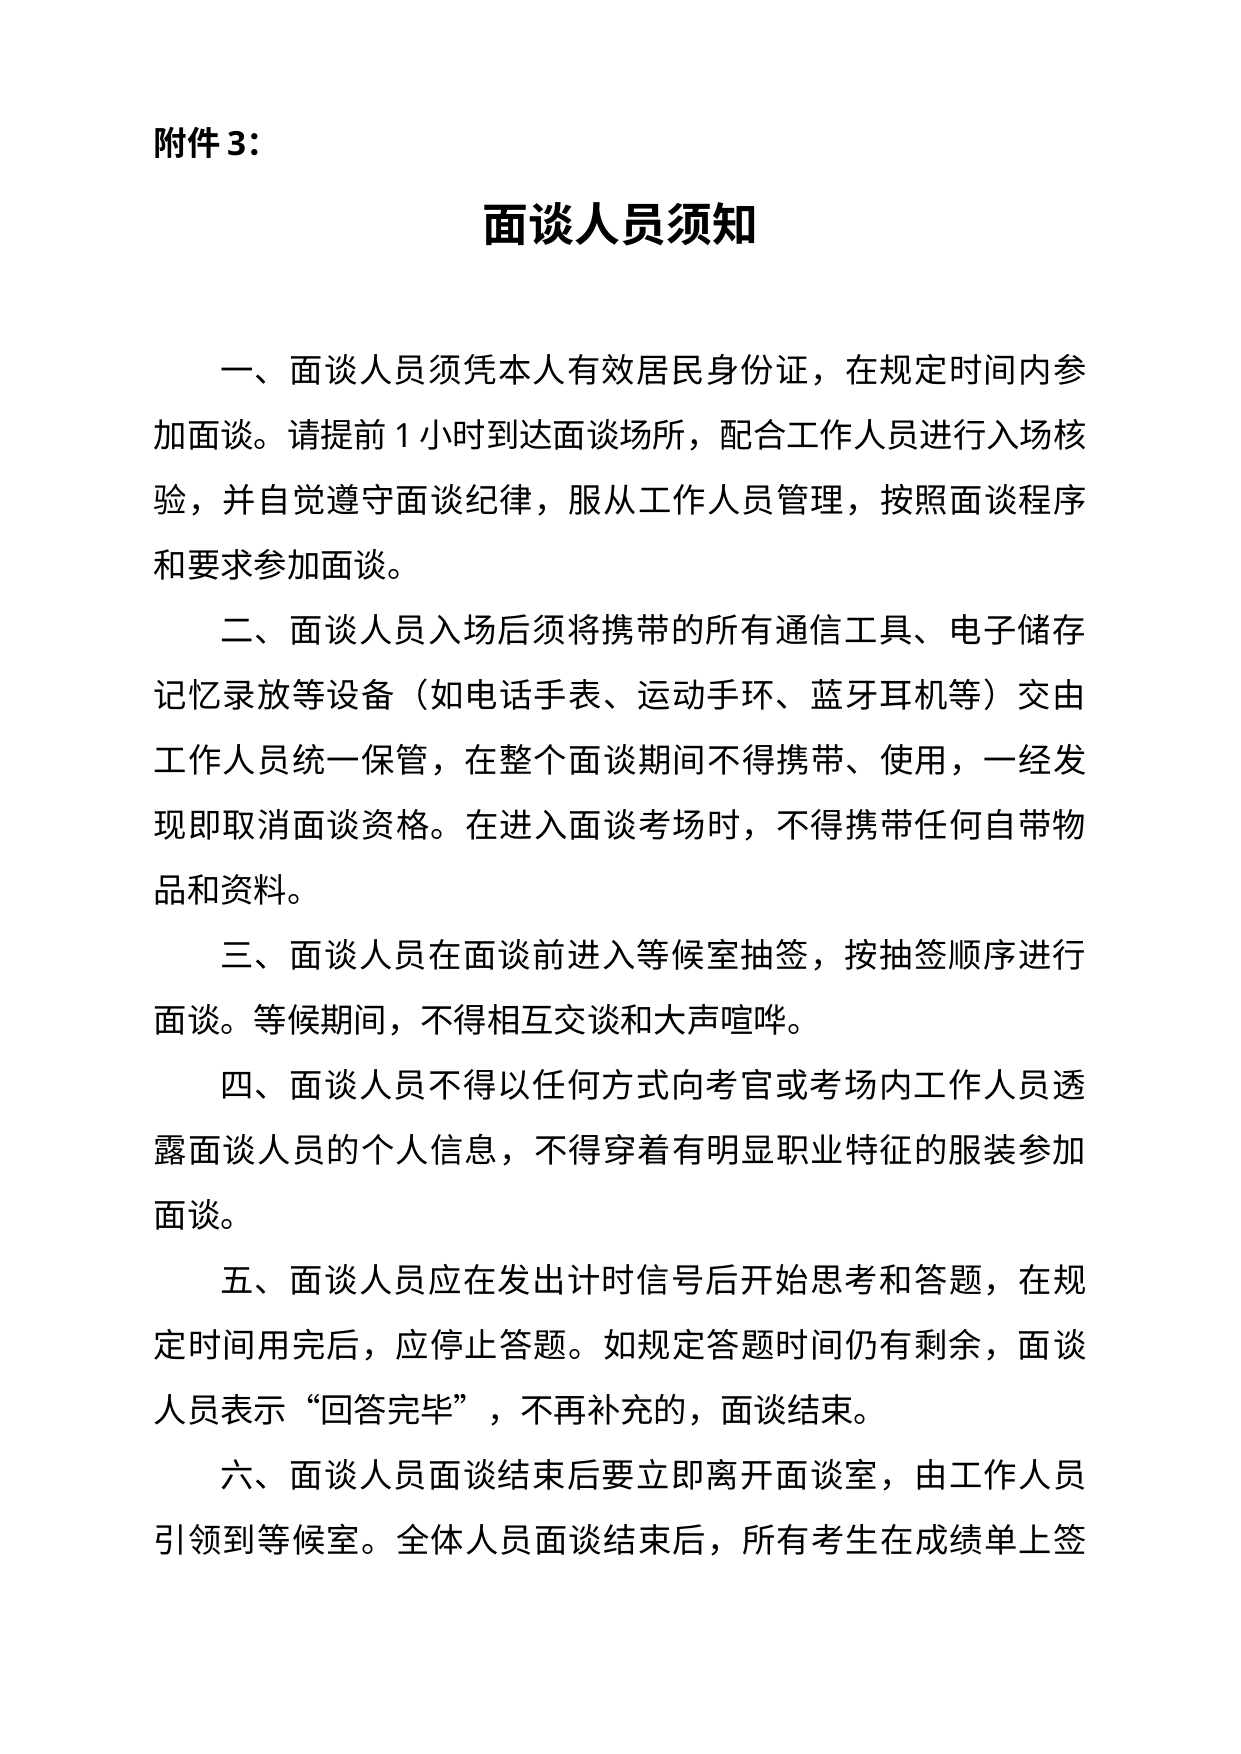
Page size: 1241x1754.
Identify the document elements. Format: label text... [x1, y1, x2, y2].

list 五、面谈人员应在发出计时信号后开始思考和答题，在规定时间用完后，应停止答题。如规定答题时间仍有剩余，面谈人员表示“回答完毕”，不再补充的，面谈结束。 [153, 1246, 1087, 1441]
list 二、面谈人员入场后须将携带的所有通信工具、电子储存记忆录放等设备（如电话手表、运动手环、蓝牙耳机等）交由工作人员统一保管，在整个面谈期间不得携带、使用，一经发现即取消面谈资格。在进入面谈考场时，不得携带任何自带物品和资料。 [153, 596, 1087, 921]
text 附件3： [153, 108, 1087, 173]
list 四、面谈人员不得以任何方式向考官或考场内工作人员透露面谈人员的个人信息，不得穿着有明显职业特征的服装参加面谈。 [153, 1051, 1087, 1246]
text 面谈人员须知 [153, 173, 1087, 271]
list 一、面谈人员须凭本人有效居民身份证，在规定时间内参加面谈。请提前1小时到达面谈场所，配合工作人员进行入场核验，并自觉遵守面谈纪律，服从工作人员管理，按照面谈程序和要求参加面谈。 [153, 336, 1087, 596]
list 三、面谈人员在面谈前进入等候室抽签，按抽签顺序进行面谈。等候期间，不得相互交谈和大声喧哗。 [153, 921, 1087, 1051]
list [153, 1441, 1087, 1571]
